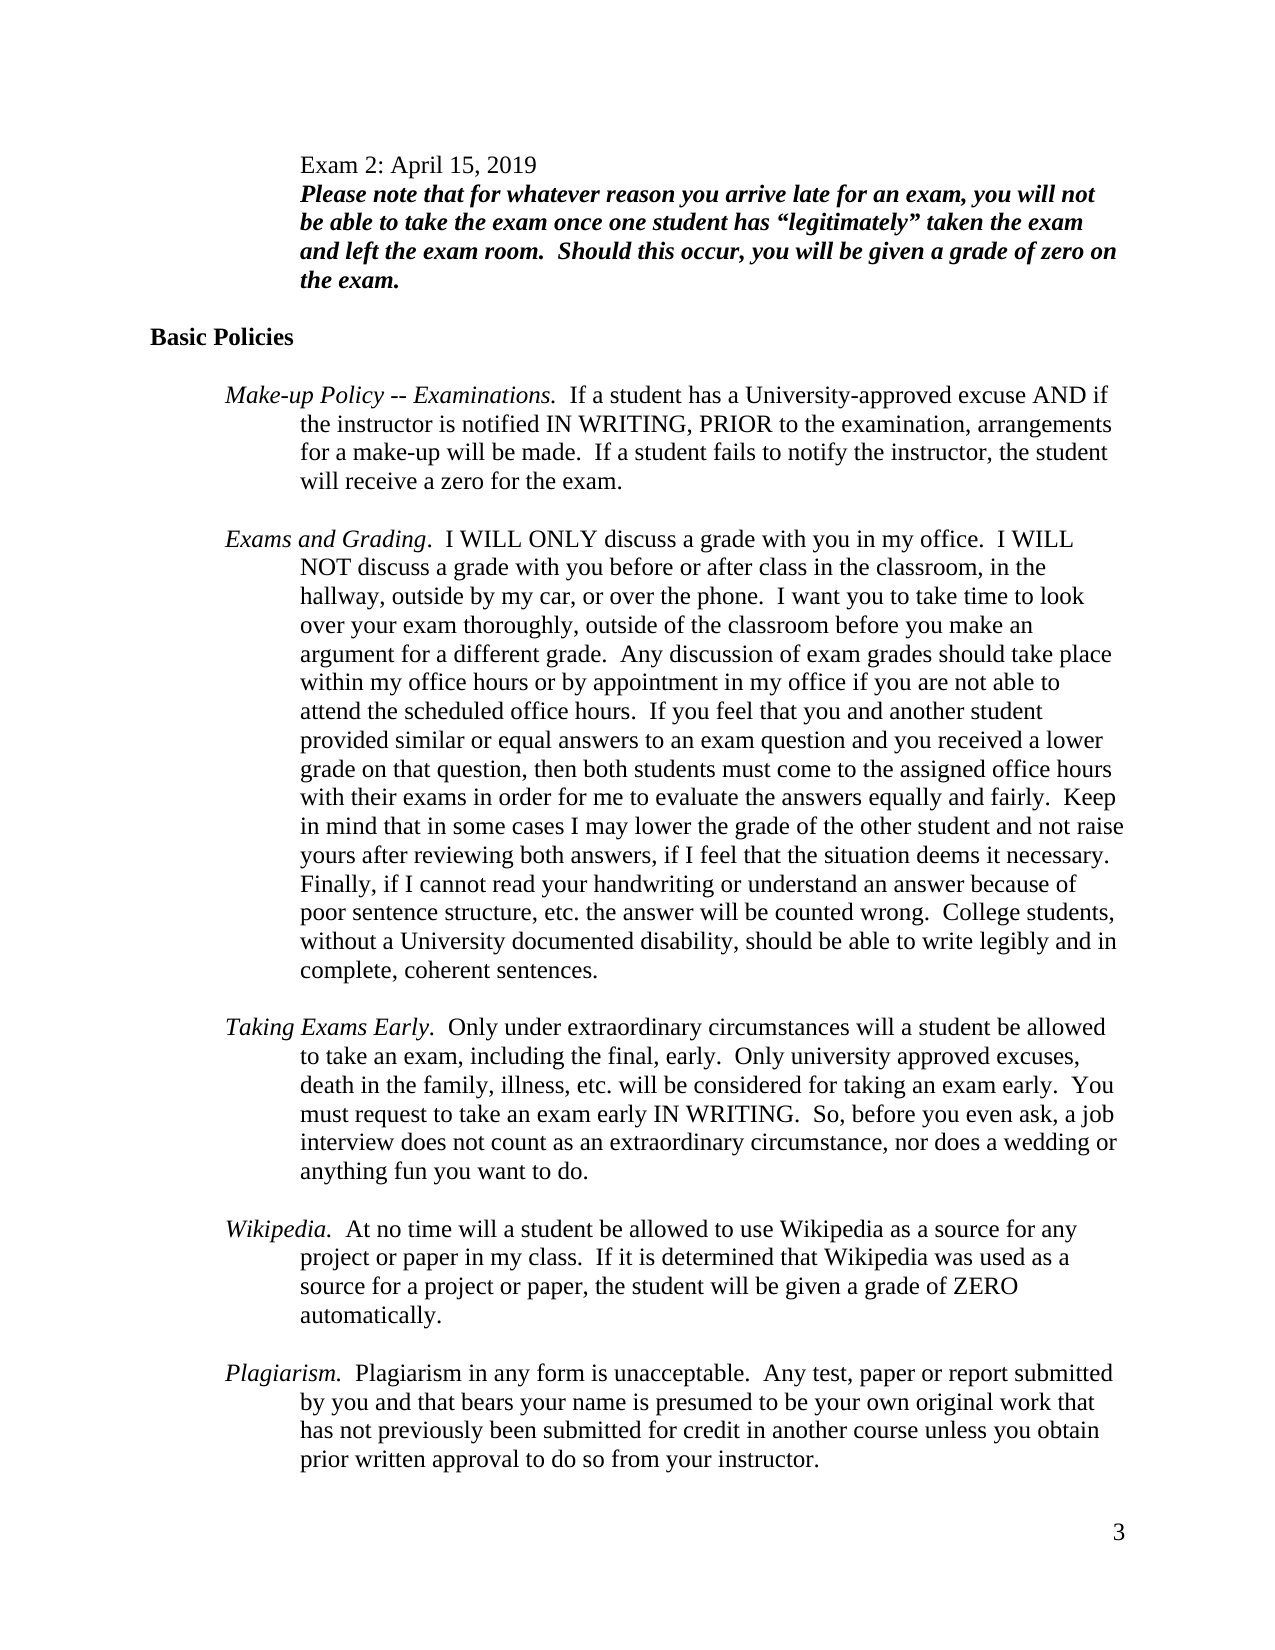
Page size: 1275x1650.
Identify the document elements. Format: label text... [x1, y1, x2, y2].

text Please note that for whatever reason you arrive late for an exam, you will not be able to take the exam once one student has “legitimately” taken the exam and left the exam room. Should this occur, you will be given a grade of zero on the exam. [225, 179, 1125, 294]
subtitle Basic Policies [150, 322, 1125, 351]
text Exam 2: April 15, 2019 [225, 150, 1125, 179]
text Taking Exams Early. Only under extraordinary circumstances will a student be allowed to take an exam, including the final, early. Only university approved excuses, death in the family, illness, etc. will be considered for taking an exam early. You must request to take an exam early IN WRITING. So, before you even ask, a job interview does not count as an extraordinary circumstance, nor does a wedding or anything fun you want to do. [225, 1012, 1125, 1185]
text Plagiarism. Plagiarism in any form is unacceptable. Any test, paper or report submitted by you and that bears your name is presumed to be your own original work that has not previously been submitted for credit in another course unless you obtain prior written approval to do so from your instructor. [225, 1358, 1125, 1473]
text Wikipedia. At no time will a student be allowed to use Wikipedia as a source for any project or paper in my class. If it is determined that Wikipedia was used as a source for a project or paper, the student will be given a grade of ZERO automatically. [225, 1214, 1125, 1329]
text Make-up Policy -- Examinations. If a student has a University-approved excuse AND if the instructor is notified IN WRITING, PRIOR to the examination, arrangements for a make-up will be made. If a student fails to notify the instructor, the student will receive a zero for the exam. [225, 380, 1125, 495]
text Exams and Grading. I WILL ONLY discuss a grade with you in my office. I WILL NOT discuss a grade with you before or after class in the classroom, in the hallway, outside by my car, or over the phone. I want you to take time to look over your exam thoroughly, outside of the classroom before you make an argument for a different grade. Any discussion of exam grades should take place within my office hours or by appointment in my office if you are not able to attend the scheduled office hours. If you feel that you and another student provided similar or equal answers to an exam question and you received a lower grade on that question, then both students must come to the assigned office hours with their exams in order for me to evaluate the answers equally and fairly. Keep in mind that in some cases I may lower the grade of the other student and not raise yours after reviewing both answers, if I feel that the situation deems it necessary. Finally, if I cannot read your handwriting or understand an answer because of poor sentence structure, etc. the answer will be counted wrong. College students, without a University documented disability, should be able to write legibly and in complete, coherent sentences. [225, 524, 1125, 984]
